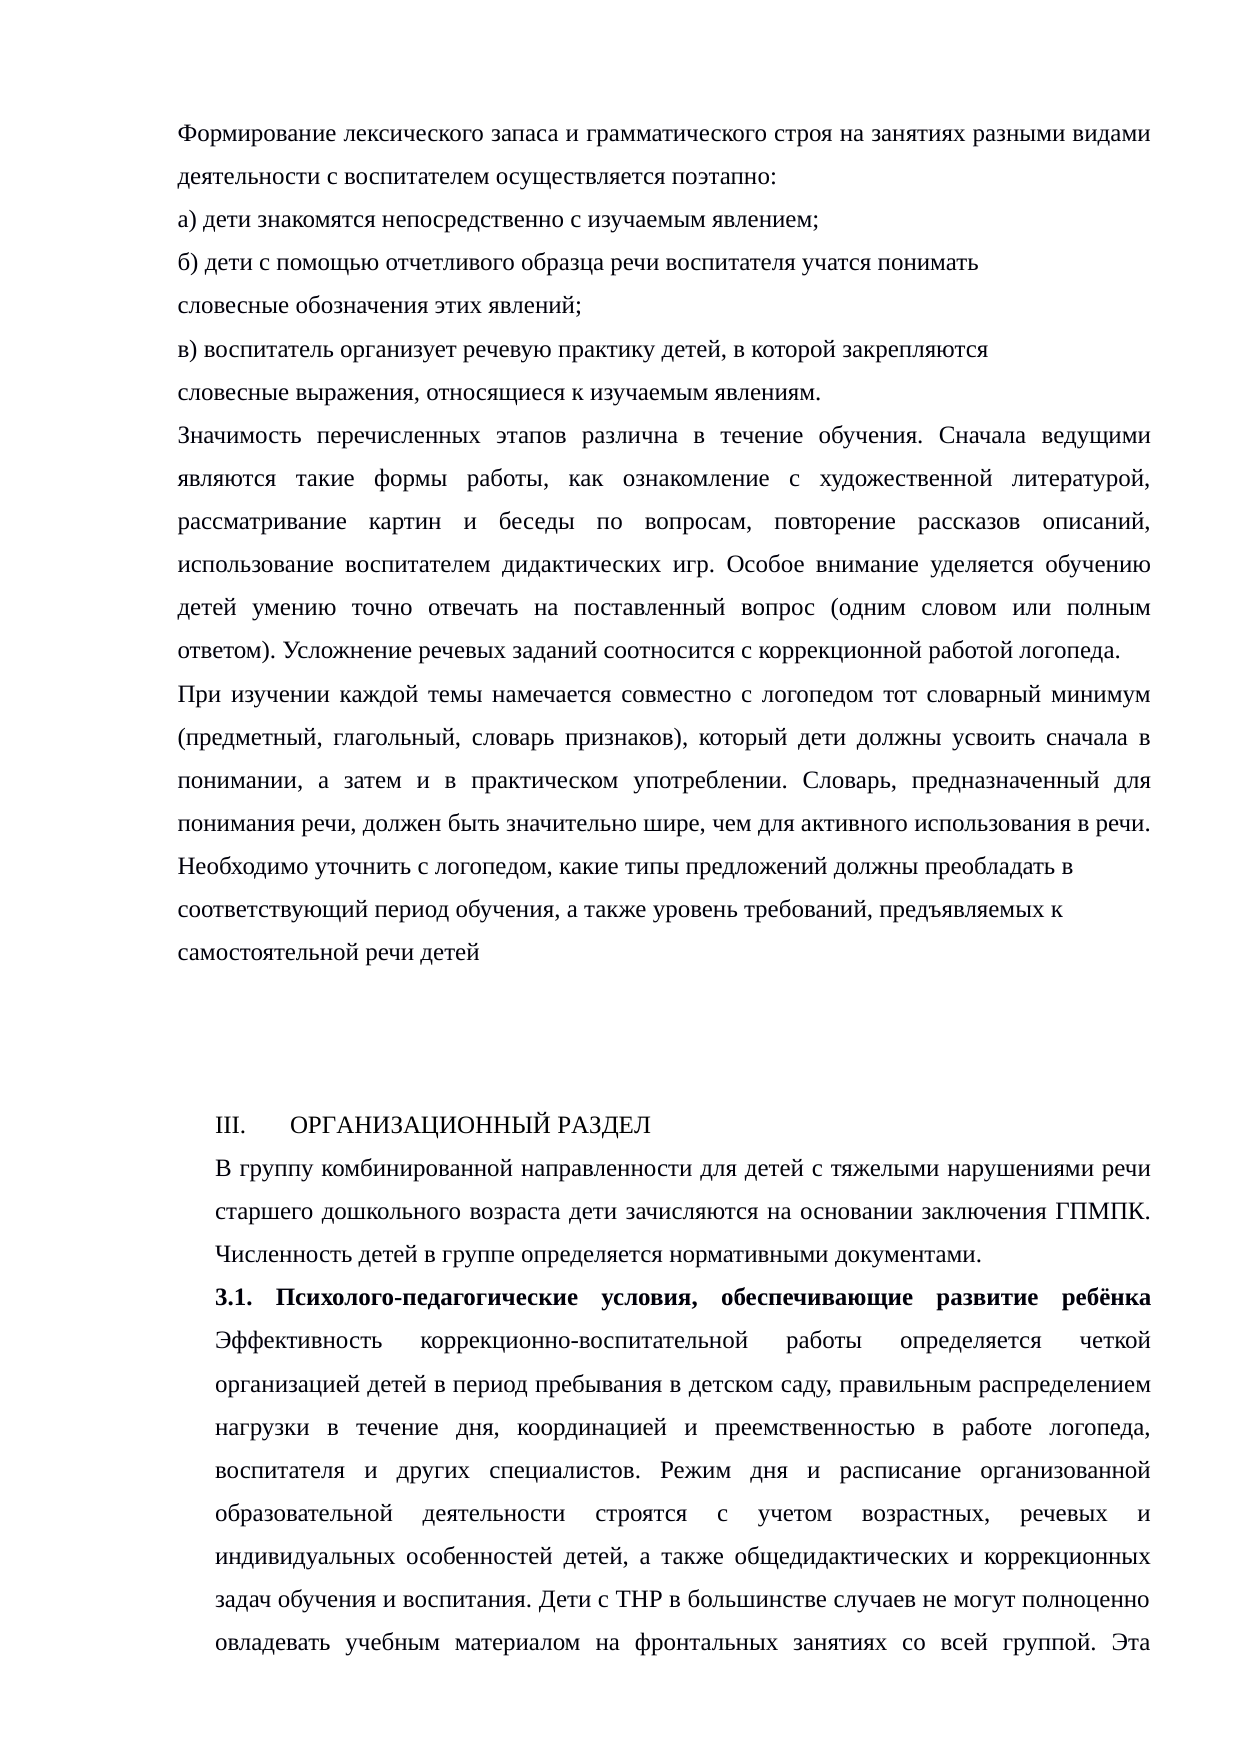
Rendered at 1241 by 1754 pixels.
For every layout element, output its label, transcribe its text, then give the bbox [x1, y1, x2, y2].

text в) воспитатель организует речевую практику детей, в которой закрепляются [177, 334, 1152, 362]
list ОРГАНИЗАЦИОННЫЙ РАЗДЕЛ [215, 1110, 1152, 1139]
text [215, 1282, 1152, 1656]
text словесные выражения, относящиеся к изучаемым явлениям. [177, 377, 1152, 406]
text б) дети с помощью отчетливого образца речи воспитателя учатся понимать [177, 247, 1152, 276]
text соответствующий период обучения, а также уровень требований, предъявляемых к [177, 894, 1152, 923]
text самостоятельной речи детей [177, 937, 1152, 966]
text При изучении каждой темы намечается совместно с логопедом тот словарный минимум (предметный, глагольный, словарь признаков), который дети должны усвоить сначала в понимании, а затем и в практическом употреблении. Словарь, предназначенный для понимания речи, должен быть значительно шире, чем для активного использования в речи. Необходимо уточнить с логопедом, какие типы предложений должны преобладать в [177, 679, 1152, 880]
text а) дети знакомятся непосредственно с изучаемым явлением; [177, 204, 1152, 233]
text словесные обозначения этих явлений; [177, 291, 1152, 319]
text Формирование лексического запаса и грамматического строя на занятиях разными видами деятельности с воспитателем осуществляется поэтапно: [177, 118, 1152, 190]
text Значимость перечисленных этапов различна в течение обучения. Сначала ведущими являются такие формы работы, как ознакомление с художественной литературой, рассматривание картин и беседы по вопросам, повторение рассказов описаний, использование воспитателем дидактических игр. Особое внимание уделяется обучению детей умению точно отвечать на поставленный вопрос (одним словом или полным ответом). Усложнение речевых заданий соотносится с коррекционной работой логопеда. [177, 420, 1152, 664]
text В группу комбинированной направленности для детей с тяжелыми нарушениями речи старшего дошкольного возраста дети зачисляются на основании заключения ГПМПК. Численность детей в группе определяется нормативными документами. [215, 1153, 1152, 1268]
